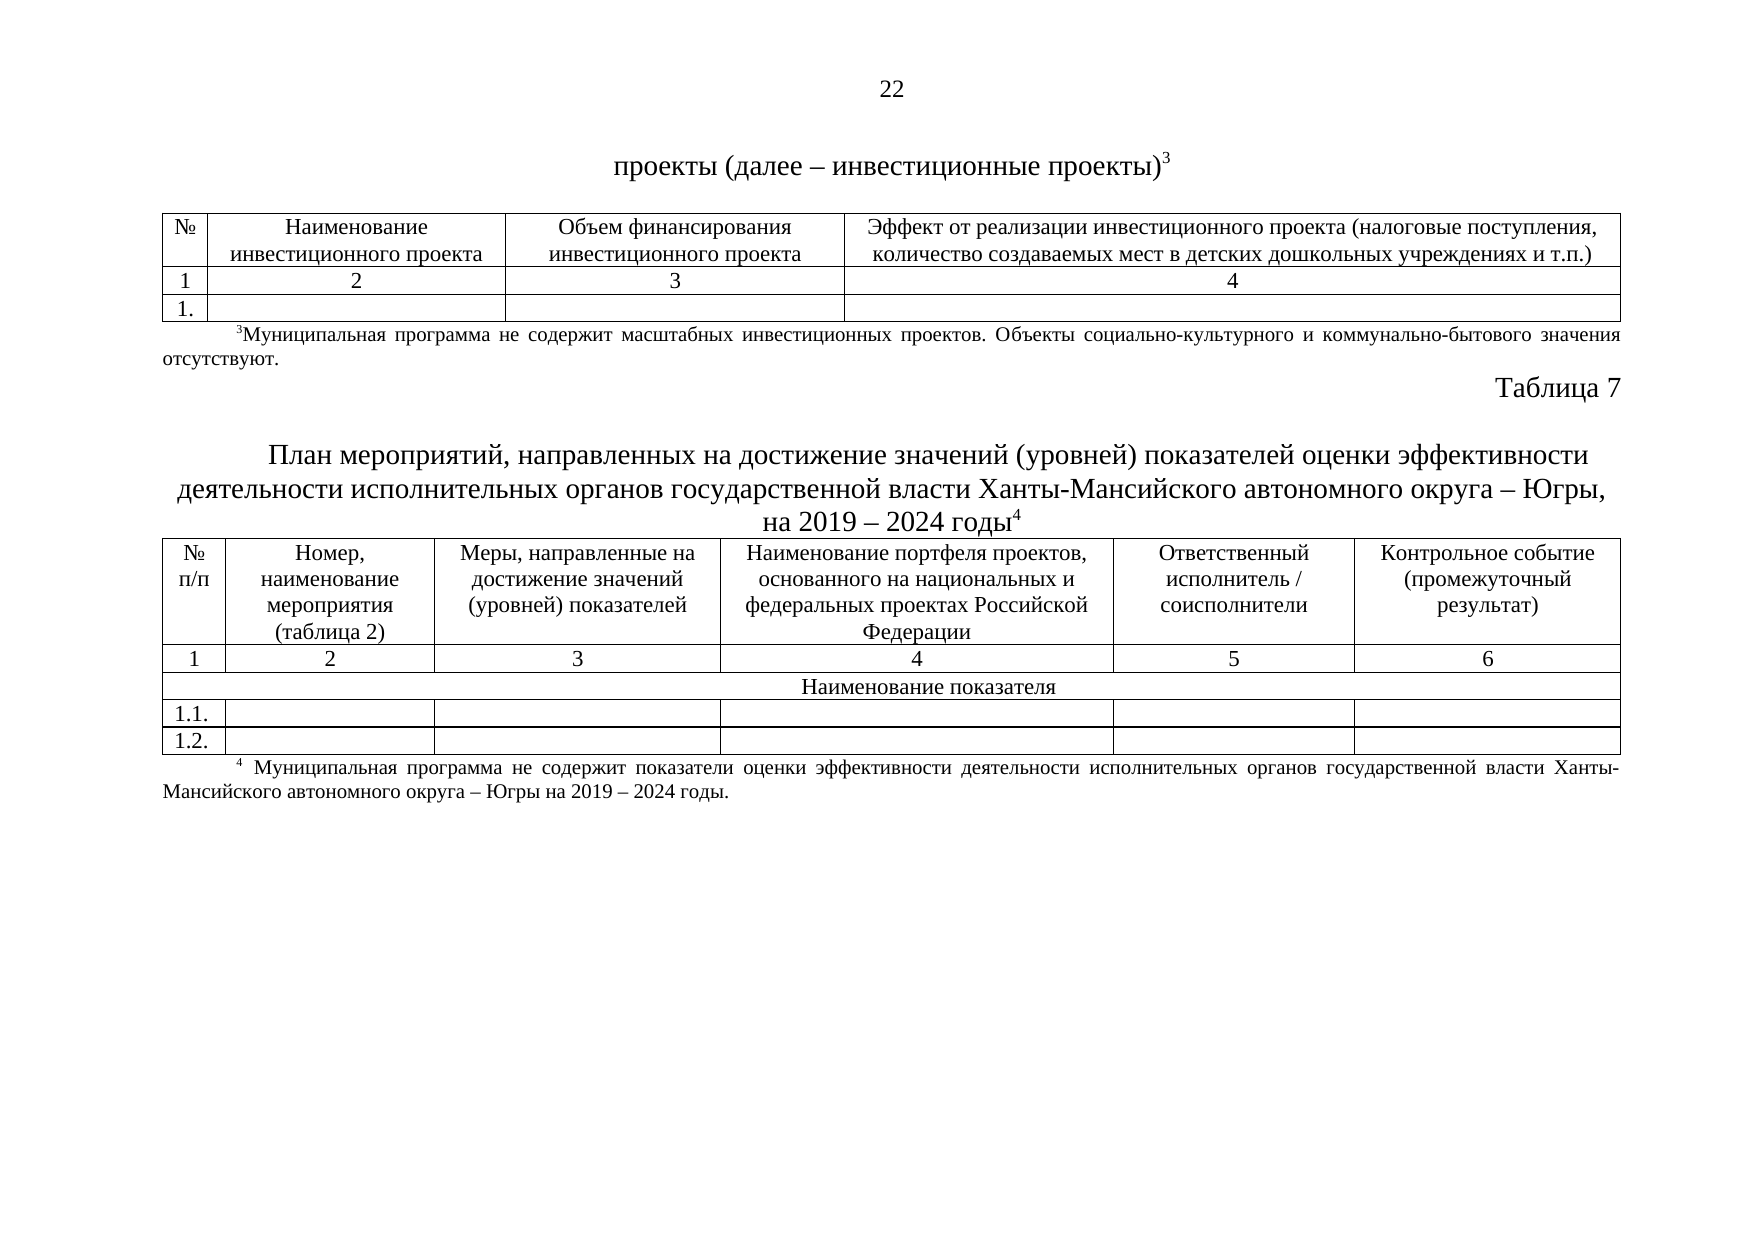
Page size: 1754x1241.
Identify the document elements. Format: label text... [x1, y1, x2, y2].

text План мероприятий, направленных на достижение значений (уровней) показателей оценки эффективности деятельности исполнительных органов государственной власти Ханты-Мансийского автономного округа – Югры, на 2019 – 2024 годы4 [162, 437, 1621, 538]
table_cell 2 [208, 267, 505, 293]
text Таблица 7 [162, 370, 1621, 404]
table_header Наименование инвестиционного проекта [208, 214, 505, 266]
table_cell [435, 700, 720, 726]
table_cell 1.2. [163, 728, 225, 754]
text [162, 148, 1621, 181]
table_cell [1355, 700, 1620, 726]
table_cell 3 [506, 267, 844, 293]
table_cell 1 [163, 267, 207, 293]
table_header Эффект от реализации инвестиционного проекта (налоговые поступления, количество создаваемых мест в детских дошкольных учреждениях и т.п.) [845, 214, 1620, 266]
table_cell Наименование показателя [163, 673, 1620, 699]
table_header Ответственный исполнитель / соисполнители [1114, 539, 1354, 644]
text 4 Муниципальная программа не содержит показатели оценки эффективности деятельности исполнительных органов государственной власти Ханты-Мансийского автономного округа – Югры на 2019 – 2024 годы. [162, 755, 1621, 803]
table_cell [506, 295, 844, 321]
table_cell [226, 700, 434, 726]
table_header Наименование портфеля проектов, основанного на национальных и федеральных проектах Российской Федерации [721, 539, 1113, 644]
table_cell 4 [721, 645, 1113, 672]
table_header Контрольное событие (промежуточный результат) [1355, 539, 1620, 644]
table_cell [721, 700, 1113, 726]
table_cell [435, 728, 720, 754]
table_header № п/п [163, 539, 225, 644]
table_cell 1. [163, 295, 207, 321]
table_cell 6 [1355, 645, 1620, 672]
table_cell 5 [1114, 645, 1354, 672]
table_cell [1114, 728, 1354, 754]
table_cell [721, 728, 1113, 754]
table_header Объем финансирования инвестиционного проекта [506, 214, 844, 266]
table_cell [226, 728, 434, 754]
text 3Муниципальная программа не содержит масштабных инвестиционных проектов. Объекты социально-культурного и коммунально-бытового значения отсутствуют. [162, 322, 1621, 370]
table_cell 4 [845, 267, 1620, 293]
table_header Меры, направленные на достижение значений (уровней) показателей [435, 539, 720, 644]
table_cell [1114, 700, 1354, 726]
table_cell 3 [435, 645, 720, 672]
table_cell [208, 295, 505, 321]
table_cell [1355, 728, 1620, 754]
table_header Номер, наименование мероприятия (таблица 2) [226, 539, 434, 644]
table_cell 2 [226, 645, 434, 672]
table_header № [163, 214, 207, 266]
table_cell 1 [163, 645, 225, 672]
table_cell 1.1. [163, 700, 225, 726]
table_cell [845, 295, 1620, 321]
